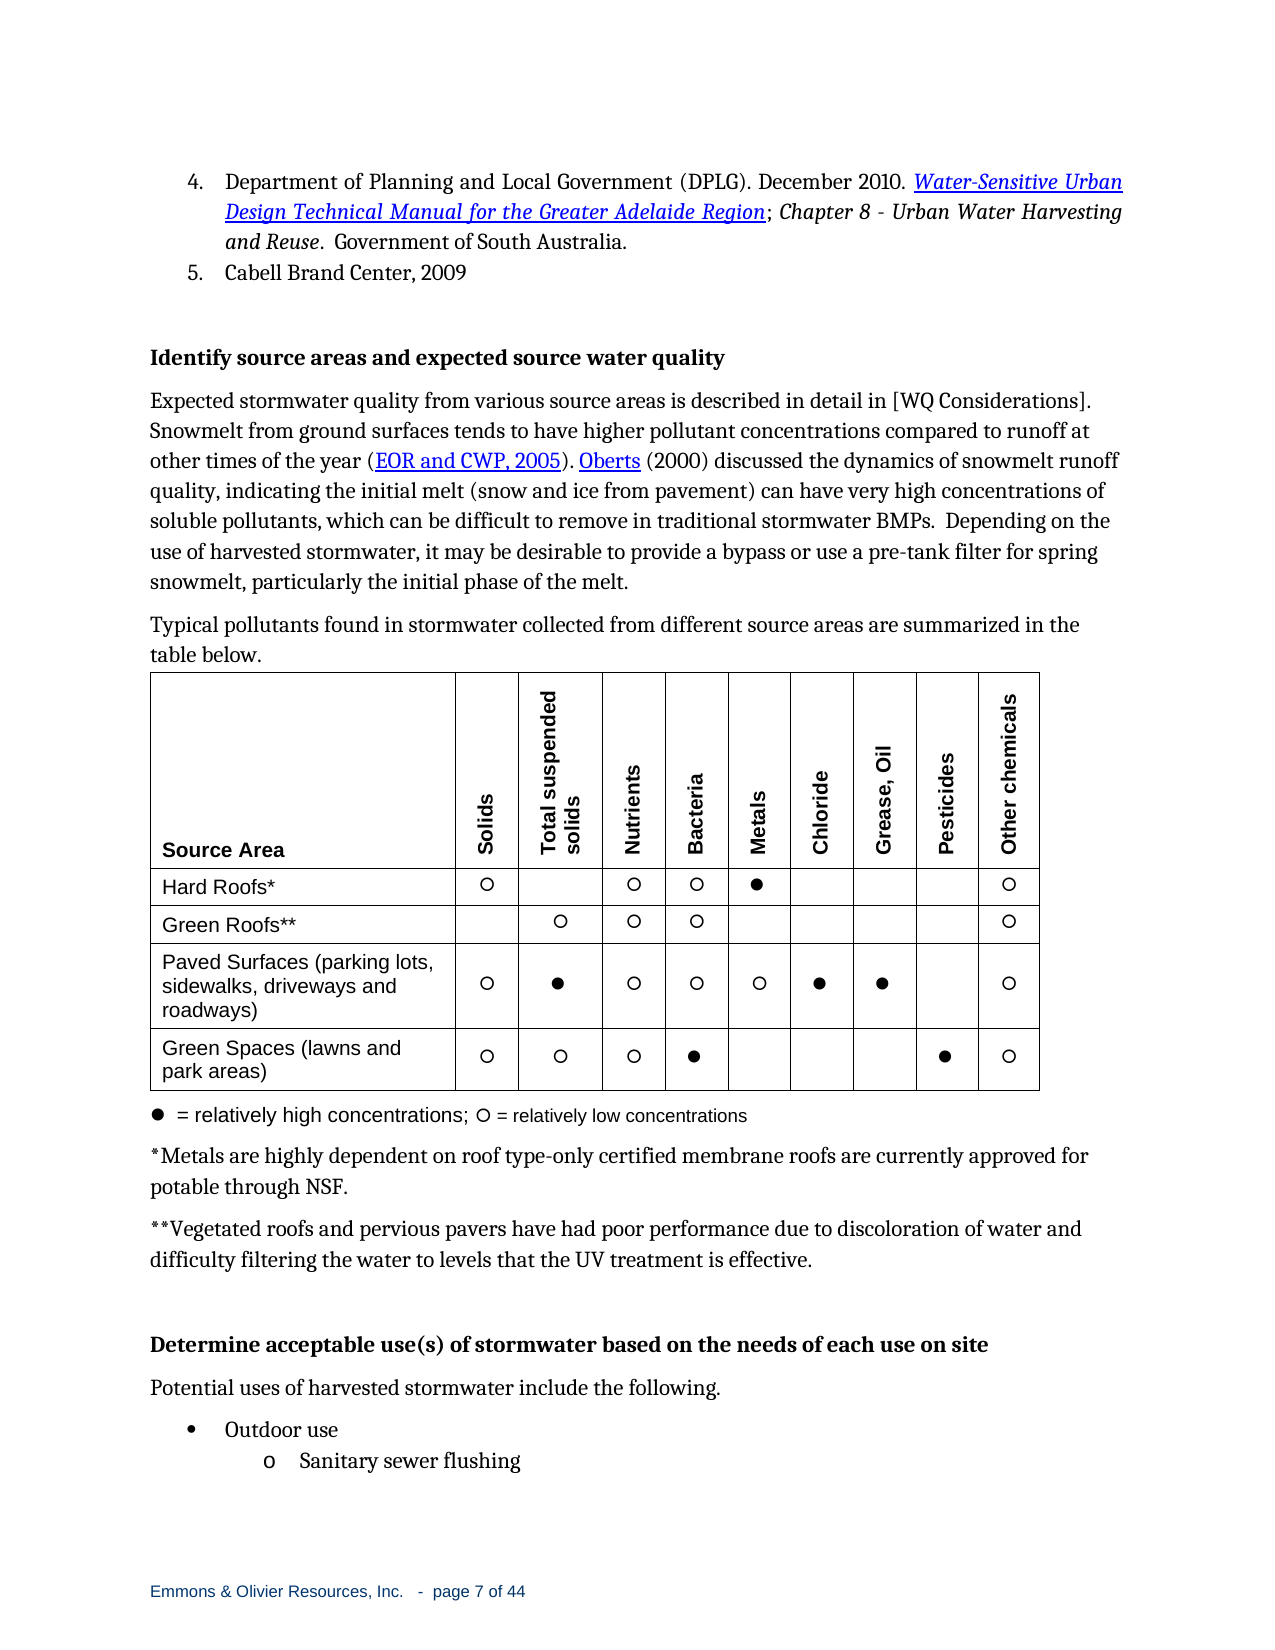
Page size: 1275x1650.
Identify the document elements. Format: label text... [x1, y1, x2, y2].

table_cell [729, 869, 790, 905]
table_cell [917, 1029, 978, 1089]
table_header Chloride [791, 673, 853, 868]
table_cell [917, 869, 978, 905]
list Department of Planning and Local Government (DPLG). December 2010. Water-Sensitive Urban Design Technical Manual for the Greater Adelaide Region; Chapter 8 - Urban Water Harvesting and Reuse. Government of South Australia. [187, 169, 1125, 256]
table_header Total suspended solids [519, 673, 602, 868]
table_cell [917, 944, 978, 1028]
table_cell [603, 906, 665, 943]
table_cell [979, 944, 1039, 1028]
table_header Grease, Oil [854, 673, 916, 868]
table_cell [917, 906, 978, 943]
text Expected stormwater quality from various source areas is described in detail in [WQ Considerations]. Snowmelt from ground surfaces tends to have higher pollutant concentrations compared to runoff at other times of the year (EOR and CWP, 2005). Oberts (2000) discussed the dynamics of snowmelt runoff quality, indicating the initial melt (snow and ice from pavement) can have very high concentrations of soluble pollutants, which can be difficult to remove in traditional stormwater BMPs. Depending on the use of harvested stormwater, it may be desirable to provide a bypass or use a pre-tank filter for spring snowmelt, particularly the initial phase of the melt. [150, 387, 1125, 595]
table_cell [666, 1029, 728, 1089]
table_cell [854, 906, 916, 943]
table_cell [666, 944, 728, 1028]
table_cell [791, 906, 853, 943]
table_header Metals [729, 673, 790, 868]
table_cell [729, 1029, 790, 1089]
table_cell [854, 1029, 916, 1089]
text Typical pollutants found in stormwater collected from different source areas are summarized in the table below. [150, 611, 1125, 668]
table_cell [979, 869, 1039, 905]
table_cell [456, 1029, 518, 1089]
table_cell [854, 869, 916, 905]
table_cell [666, 869, 728, 905]
table_cell [519, 869, 602, 905]
table_cell [603, 944, 665, 1028]
table_cell [519, 944, 602, 1028]
table_cell [979, 1029, 1039, 1089]
table_cell [854, 944, 916, 1028]
table_cell Green Spaces (lawns and park areas) [151, 1029, 455, 1089]
subtitle *Metals are highly dependent on roof type-only certified membrane roofs are currently approved for potable through NSF. [150, 1143, 1125, 1200]
table_cell [791, 1029, 853, 1089]
table_cell Hard Roofs* [151, 869, 455, 905]
text Potential uses of harvested stormwater include the following. [150, 1374, 1125, 1401]
table_header Source Area [151, 673, 455, 868]
table_header Pesticides [917, 673, 978, 868]
table_cell [519, 1029, 602, 1089]
table_cell [666, 906, 728, 943]
table_cell [791, 869, 853, 905]
table_cell [979, 906, 1039, 943]
list Cabell Brand Center, 2009 [187, 259, 1125, 286]
table_cell [519, 906, 602, 943]
table_cell Green Roofs** [151, 906, 455, 943]
list Outdoor use [187, 1417, 1125, 1443]
table_cell [603, 869, 665, 905]
table_header Other chemicals [979, 673, 1039, 868]
subtitle Identify source areas and expected source water quality [150, 345, 1125, 371]
table_cell Paved Surfaces (parking lots, sidewalks, driveways and roadways) [151, 944, 455, 1028]
table_header Bacteria [666, 673, 728, 868]
table_cell [791, 944, 853, 1028]
table_header Nutrients [603, 673, 665, 868]
table_cell [456, 906, 518, 943]
table_cell [456, 944, 518, 1028]
table_cell [456, 869, 518, 905]
list Sanitary sewer flushing [262, 1447, 1125, 1475]
table_header Solids [456, 673, 518, 868]
table_cell [729, 906, 790, 943]
table_cell [729, 944, 790, 1028]
subtitle Determine acceptable use(s) of stormwater based on the needs of each use on site [150, 1332, 1125, 1358]
text **Vegetated roofs and pervious pavers have had poor performance due to discoloration of water and difficulty filtering the water to levels that the UV treatment is effective. [150, 1216, 1125, 1273]
table_cell [603, 1029, 665, 1089]
text = relatively high concentrations; = relatively low concentrations [150, 1103, 1125, 1127]
